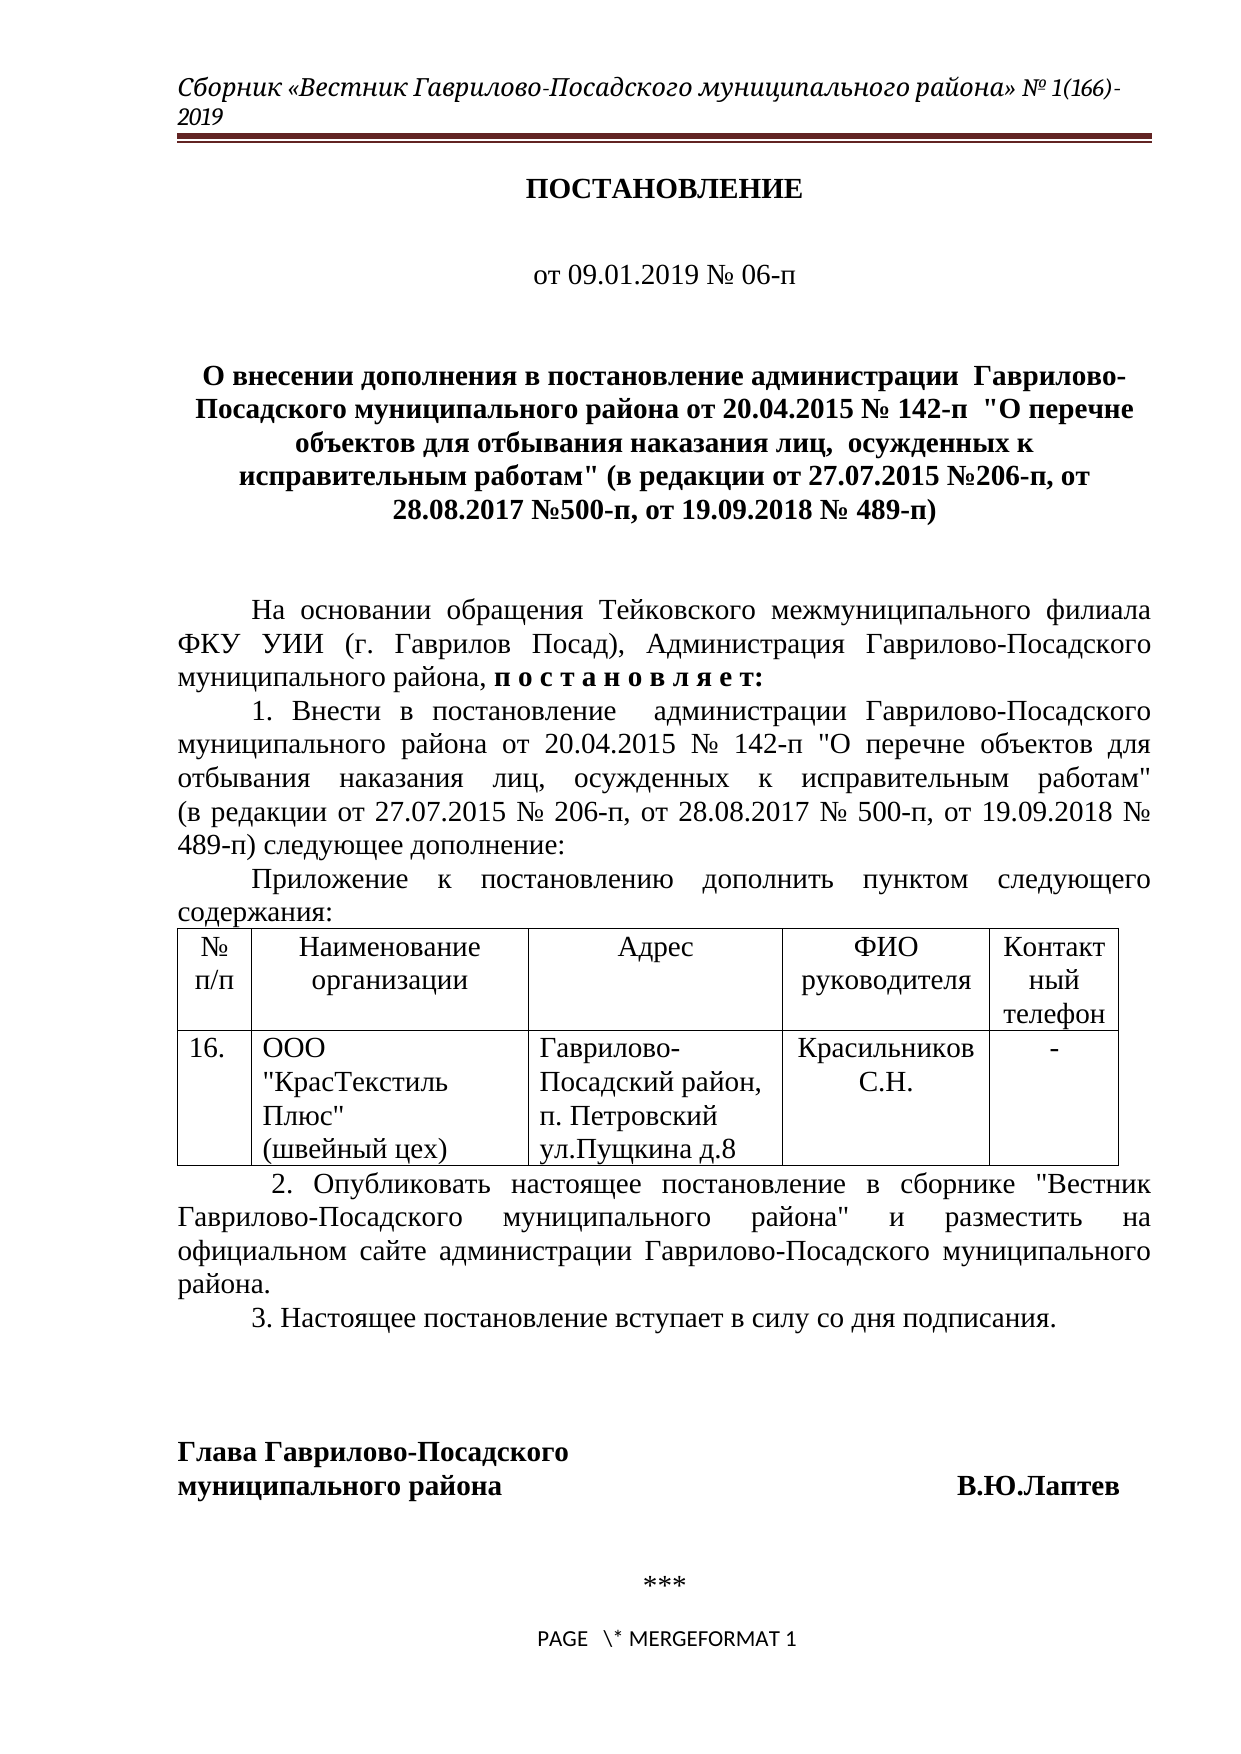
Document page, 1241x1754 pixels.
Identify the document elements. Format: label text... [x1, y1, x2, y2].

text муниципального района В.Ю.Лаптев [177, 1468, 1152, 1501]
text Глава Гаврилово-Посадского [177, 1434, 1152, 1468]
text *** [177, 1568, 1152, 1602]
table_header Адрес [529, 929, 782, 1029]
text от 09.01.2019 № 06-п [177, 257, 1152, 291]
text 3. Настоящее постановление вступает в силу со дня подписания. [177, 1300, 1152, 1333]
table_header № п/п [178, 929, 251, 1029]
table_cell ООО "КрасТекстиль Плюс" (швейный цех) [252, 1031, 528, 1165]
text 2. Опубликовать настоящее постановление в сборнике "Вестник Гаврилово-Посадского муниципального района" и разместить на официальном сайте администрации Гаврилово-Посадского муниципального района. [177, 1166, 1152, 1300]
table_cell Красильников С.Н. [783, 1031, 989, 1165]
table_cell 16. [178, 1031, 251, 1165]
text Приложение к постановлению дополнить пунктом следующего содержания: [177, 861, 1152, 928]
text 1. Внести в постановление администрации Гаврилово-Посадского муниципального района от 20.04.2015 № 142-п "О перечне объектов для отбывания наказания лиц, осужденных к исправительным работам" (в редакции от 27.07.2015 № 206-п, от 28.08.2017 № 500-п, от 19.09.2018 № 489-п) следующее дополнение: [177, 693, 1152, 861]
table_cell - [990, 1031, 1118, 1165]
text ПОСТАНОВЛЕНИЕ [177, 171, 1152, 204]
table_cell Гаврилово-Посадский район, п. Петровский ул.Пущкина д.8 [529, 1031, 782, 1165]
table_header Контактный телефон [990, 929, 1118, 1029]
title О внесении дополнения в постановление администрации Гаврилово-Посадского муниципального района от 20.04.2015 № 142-п "О перечне объектов для отбывания наказания лиц, осужденных к исправительным работам" (в редакции от 27.07.2015 №206-п, от 28.08.2017 №500-п, от 19.09.2018 № 489-п) [177, 358, 1152, 525]
table_header Наименование организации [252, 929, 528, 1029]
text На основании обращения Тейковского межмуниципального филиала ФКУ УИИ (г. Гаврилов Посад), Администрация Гаврилово-Посадского муниципального района, п о с т а н о в л я е т: [177, 592, 1152, 693]
table_header ФИО руководителя [783, 929, 989, 1029]
